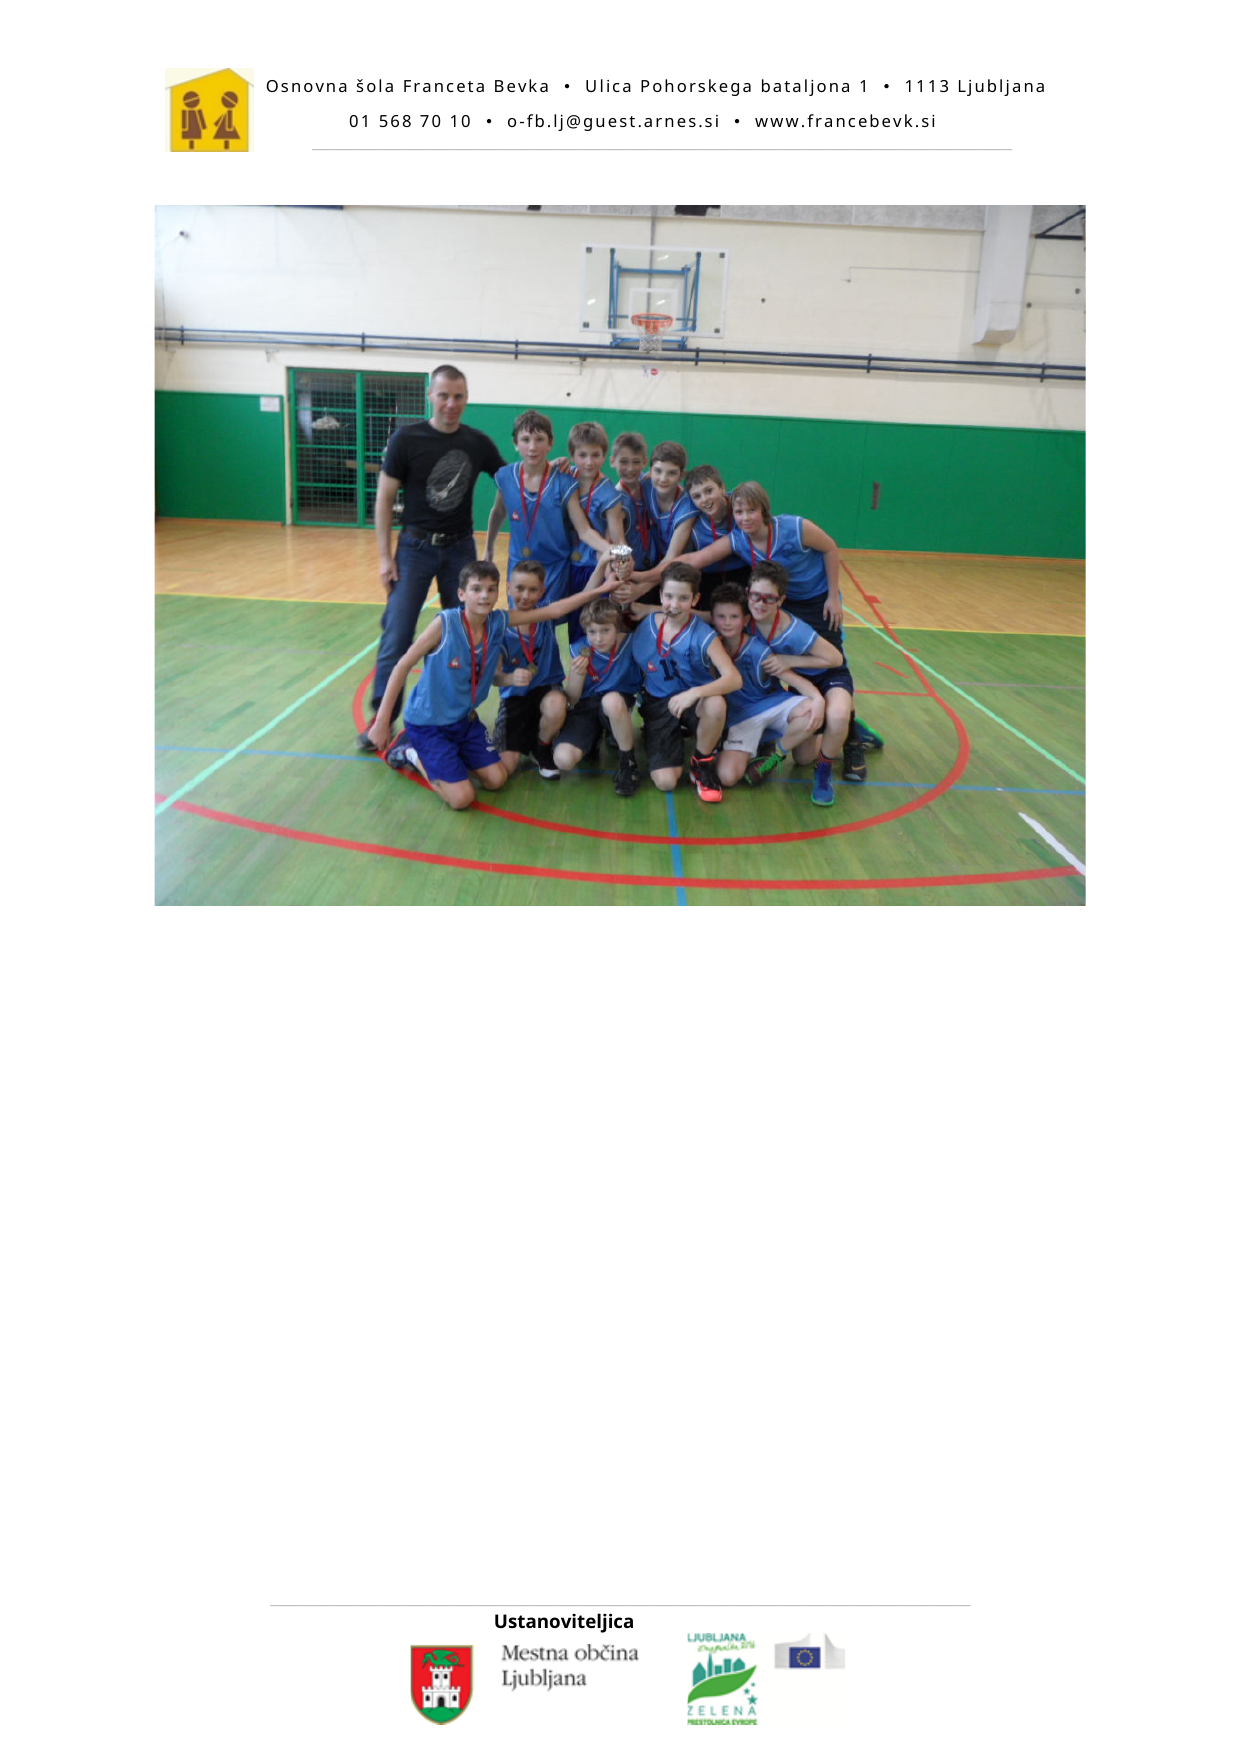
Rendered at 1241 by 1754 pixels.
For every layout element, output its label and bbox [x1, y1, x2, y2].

picture [165, 68, 254, 152]
picture [687, 1633, 846, 1725]
picture [410, 1644, 639, 1725]
picture [154, 205, 1086, 906]
